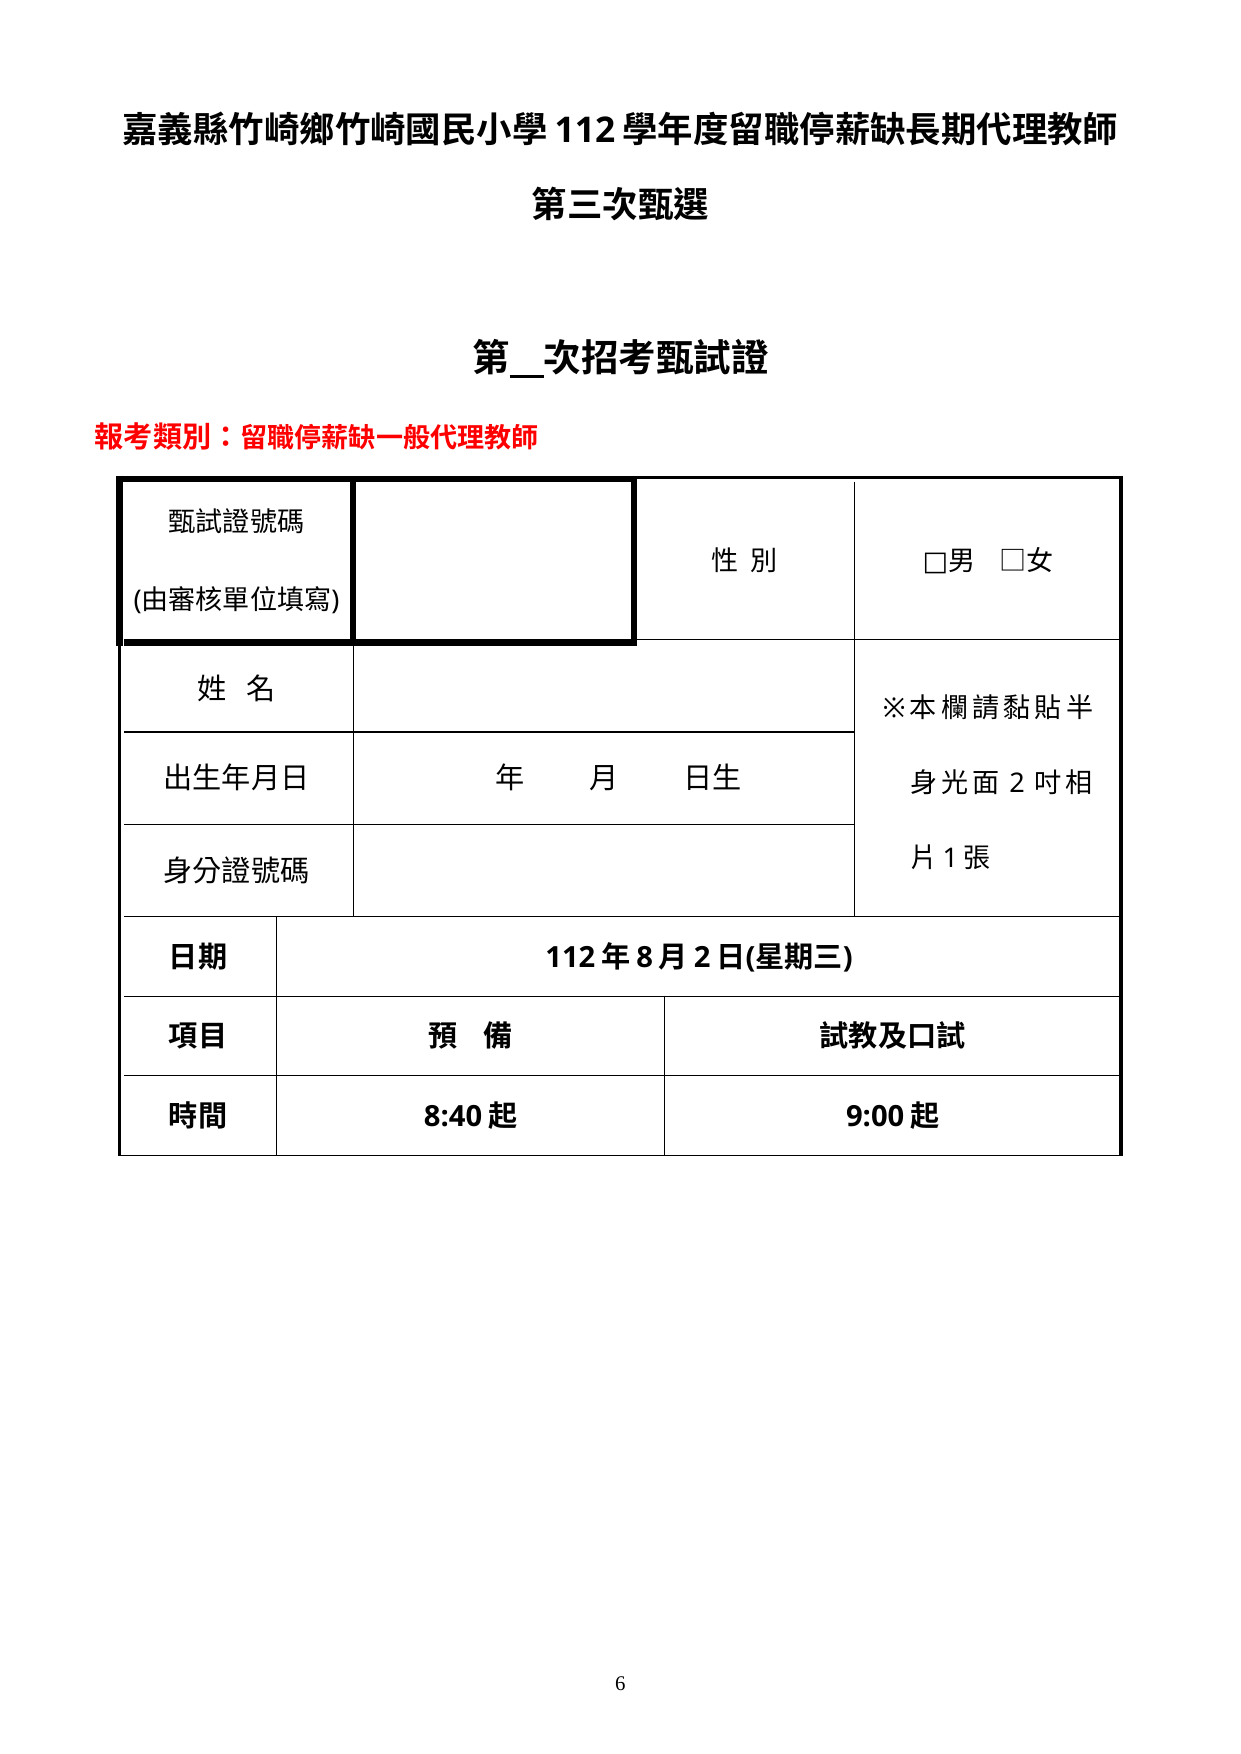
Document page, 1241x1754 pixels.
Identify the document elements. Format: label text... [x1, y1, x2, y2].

table_header 甄試證號碼 (由審核單位填寫) [123, 482, 350, 639]
text 第三次甄選 [94, 164, 1146, 239]
table_cell 時間 [121, 1075, 276, 1155]
table_cell 試教及口試 [665, 997, 1119, 1075]
table_cell 年 月 日生 [354, 733, 854, 824]
table_cell 項目 [121, 996, 276, 1075]
table_cell ※本欄請黏貼半身光面2吋相片1張 [855, 640, 1119, 916]
text 嘉義縣竹崎鄉竹崎國民小學112學年度留職停薪缺長期代理教師 [94, 89, 1146, 164]
table_cell 9:00起 [665, 1076, 1119, 1155]
text 報考類別：留職停薪缺一般代理教師 [94, 397, 1146, 472]
table_cell 身分證號碼 [121, 824, 353, 916]
text 第 次招考甄試證 [94, 318, 1146, 393]
table_cell 8:40起 [277, 1076, 664, 1155]
table_cell 出生年月日 [121, 731, 353, 824]
table_cell 預 備 [277, 997, 664, 1075]
table_header [356, 482, 631, 639]
table_cell 日期 [121, 916, 276, 996]
table_header □男 □女 [855, 479, 1119, 639]
table_cell [354, 825, 854, 916]
table_cell 112年8月2日(星期三) [277, 917, 1119, 996]
table_header 性 別 [637, 479, 854, 639]
table_cell 姓 名 [121, 639, 353, 731]
table_cell [354, 640, 854, 731]
